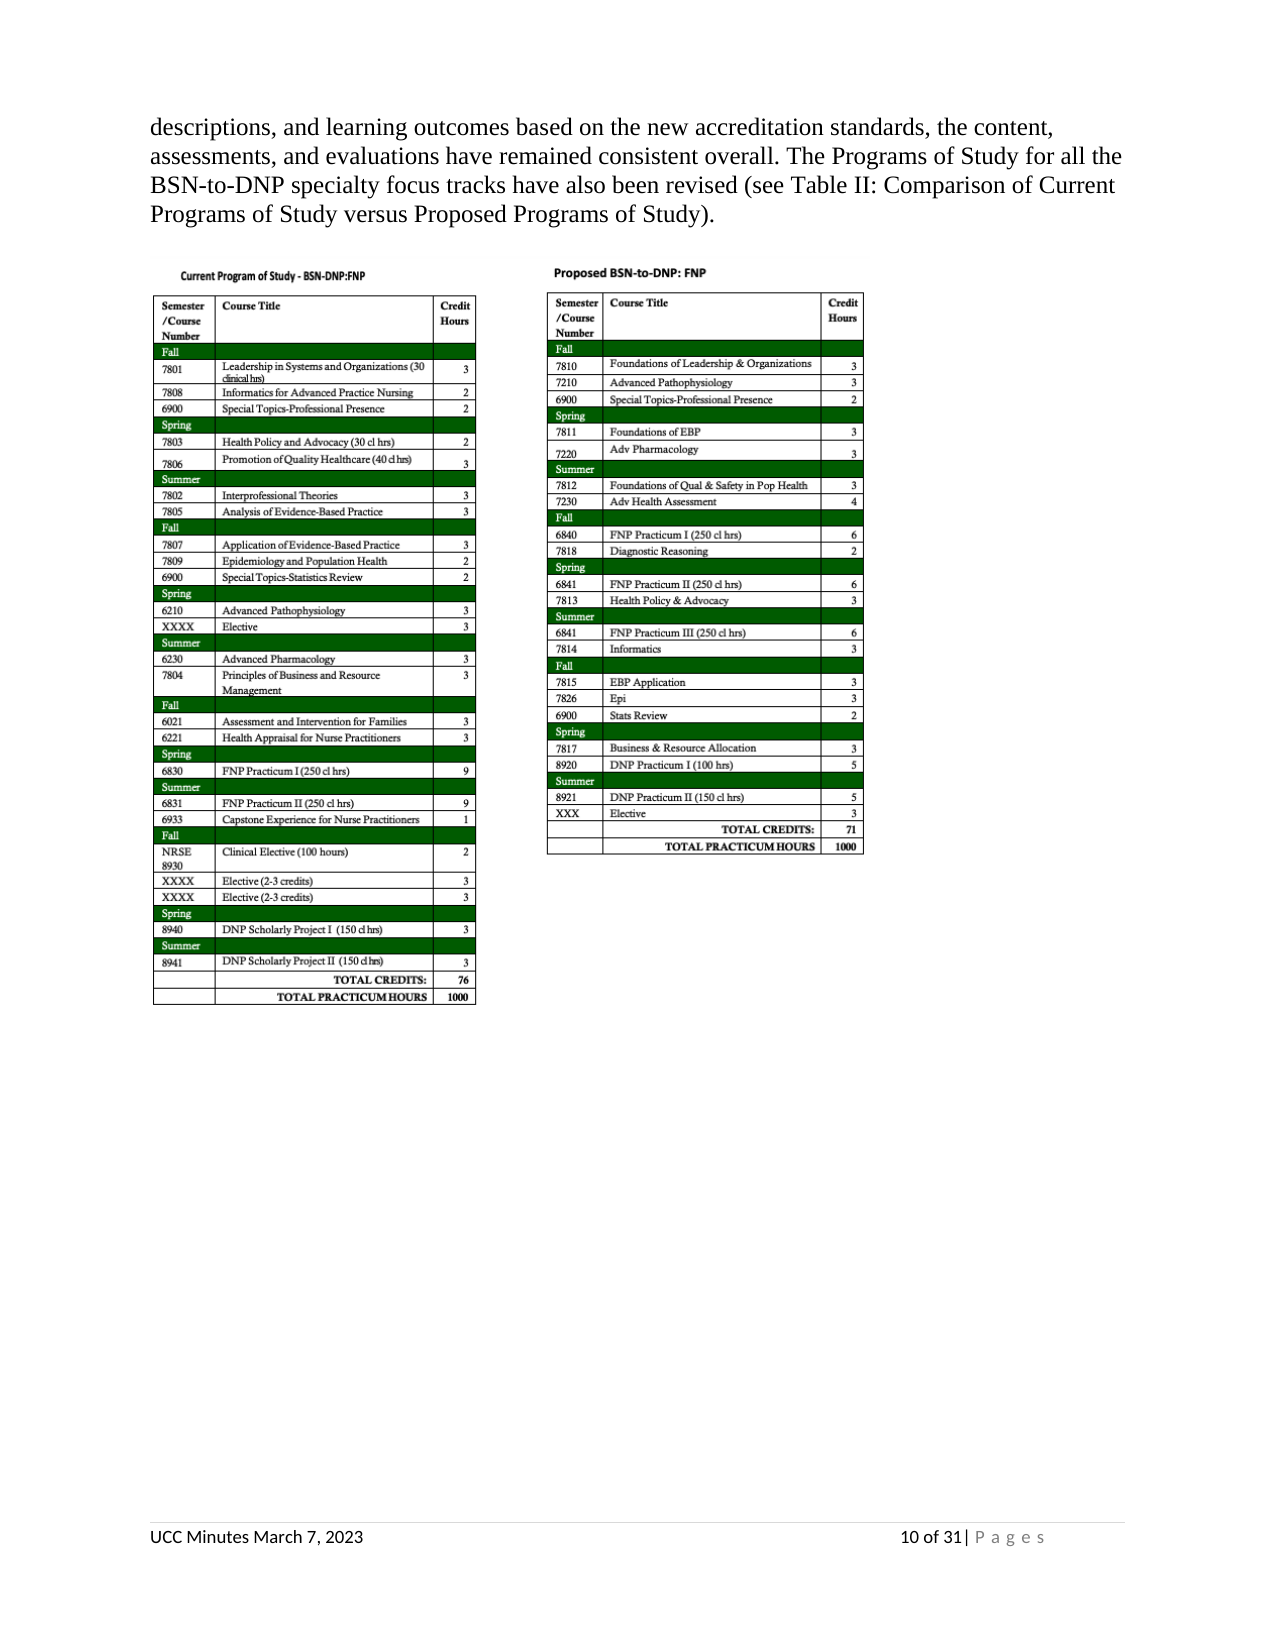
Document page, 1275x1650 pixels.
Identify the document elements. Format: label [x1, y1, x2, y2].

picture [150, 256, 871, 1016]
text [150, 112, 1125, 227]
